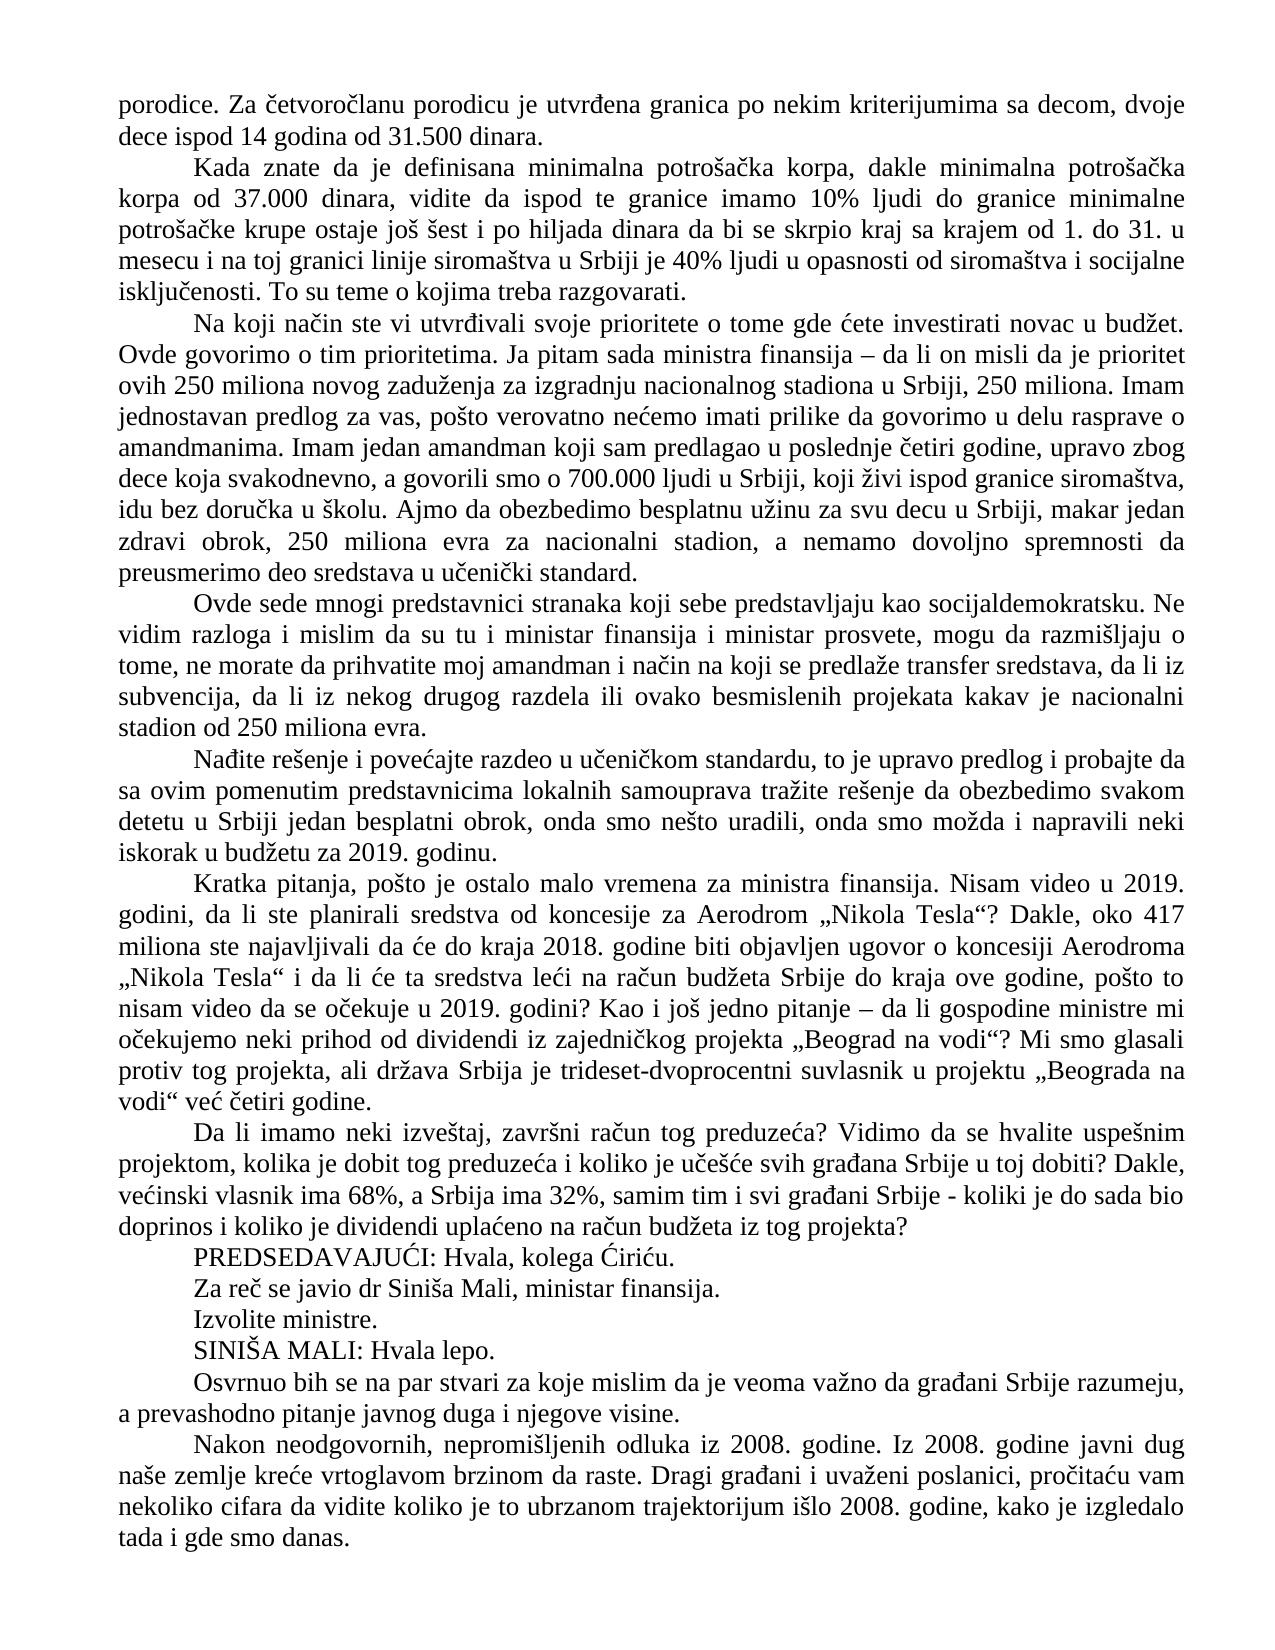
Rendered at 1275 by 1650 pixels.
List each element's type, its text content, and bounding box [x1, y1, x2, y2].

text PREDSEDAVAJUĆI: Hvala, kolega Ćiriću. [118, 1241, 1186, 1272]
text Izvolite ministre. [118, 1303, 1186, 1334]
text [118, 89, 1186, 151]
text Osvrnuo bih se na par stvari za koje mislim da je veoma važno da građani Srbije razumeju, a prevashodno pitanje javnog duga i njegove visine. [118, 1366, 1186, 1428]
text SINIŠA MALI: Hvala lepo. [118, 1334, 1186, 1366]
text Kada znate da je definisana minimalna potrošačka korpa, dakle minimalna potrošačka korpa od 37.000 dinara, vidite da ispod te granice imamo 10% ljudi do granice minimalne potrošačke krupe ostaje još šest i po hiljada dinara da bi se skrpio kraj sa krajem od 1. do 31. u mesecu i na toj granici linije siromaštva u Srbiji je 40% ljudi u opasnosti od siromaštva i socijalne isključenosti. To su teme o kojima treba razgovarati. [118, 151, 1186, 307]
text Kratka pitanja, pošto je ostalo malo vremena za ministra finansija. Nisam video u 2019. godini, da li ste planirali sredstva od koncesije za Aerodrom „Nikola Tesla“? Dakle, oko 417 miliona ste najavljivali da će do kraja 2018. godine biti objavljen ugovor o koncesiji Aerodroma „Nikola Tesla“ i da li će ta sredstva leći na račun budžeta Srbije do kraja ove godine, pošto to nisam video da se očekuje u 2019. godini? Kao i još jedno pitanje – da li gospodine ministre mi očekujemo neki prihod od dividendi iz zajedničkog projekta „Beograd na vodi“? Mi smo glasali protiv tog projekta, ali država Srbija je trideset-dvoprocentni suvlasnik u projektu „Beograda na vodi“ već četiri godine. [118, 867, 1186, 1116]
text Ovde sede mnogi predstavnici stranaka koji sebe predstavljaju kao socijaldemokratsku. Ne vidim razloga i mislim da su tu i ministar finansija i ministar prosvete, mogu da razmišljaju o tome, ne morate da prihvatite moj amandman i način na koji se predlaže transfer sredstava, da li iz subvencija, da li iz nekog drugog razdela ili ovako besmislenih projekata kakav je nacionalni stadion od 250 miliona evra. [118, 587, 1186, 743]
text Na koji način ste vi utvrđivali svoje prioritete o tome gde ćete investirati novac u budžet. Ovde govorimo o tim prioritetima. Ja pitam sada ministra finansija – da li on misli da je prioritet ovih 250 miliona novog zaduženja za izgradnju nacionalnog stadiona u Srbiji, 250 miliona. Imam jednostavan predlog za vas, pošto verovatno nećemo imati prilike da govorimo u delu rasprave o amandmanima. Imam jedan amandman koji sam predlagao u poslednje četiri godine, upravo zbog dece koja svakodnevno, a govorili smo o 700.000 ljudi u Srbiji, koji živi ispod granice siromaštva, idu bez doručka u školu. Ajmo da obezbedimo besplatnu užinu za svu decu u Srbiji, makar jedan zdravi obrok, 250 miliona evra za nacionalni stadion, a nemamo dovoljno spremnosti da preusmerimo deo sredstava u učenički standard. [118, 307, 1186, 587]
text Za reč se javio dr Siniša Mali, ministar finansija. [118, 1272, 1186, 1303]
text Nađite rešenje i povećajte razdeo u učeničkom standardu, to je upravo predlog i probajte da sa ovim pomenutim predstavnicima lokalnih samouprava tražite rešenje da obezbedimo svakom detetu u Srbiji jedan besplatni obrok, onda smo nešto uradili, onda smo možda i napravili neki iskorak u budžetu za 2019. godinu. [118, 743, 1186, 867]
text Da li imamo neki izveštaj, završni račun tog preduzeća? Vidimo da se hvalite uspešnim projektom, kolika je dobit tog preduzeća i koliko je učešće svih građana Srbije u toj dobiti? Dakle, većinski vlasnik ima 68%, a Srbija ima 32%, samim tim i svi građani Srbije - koliki je do sada bio doprinos i koliko je dividendi uplaćeno na račun budžeta iz tog projekta? [118, 1116, 1186, 1241]
text Nakon neodgovornih, nepromišljenih odluka iz 2008. godine. Iz 2008. godine javni dug naše zemlje kreće vrtoglavom brzinom da raste. Dragi građani i uvaženi poslanici, pročitaću vam nekoliko cifara da vidite koliko je to ubrzanom trajektorijum išlo 2008. godine, kako je izgledalo tada i gde smo danas. [118, 1428, 1186, 1552]
